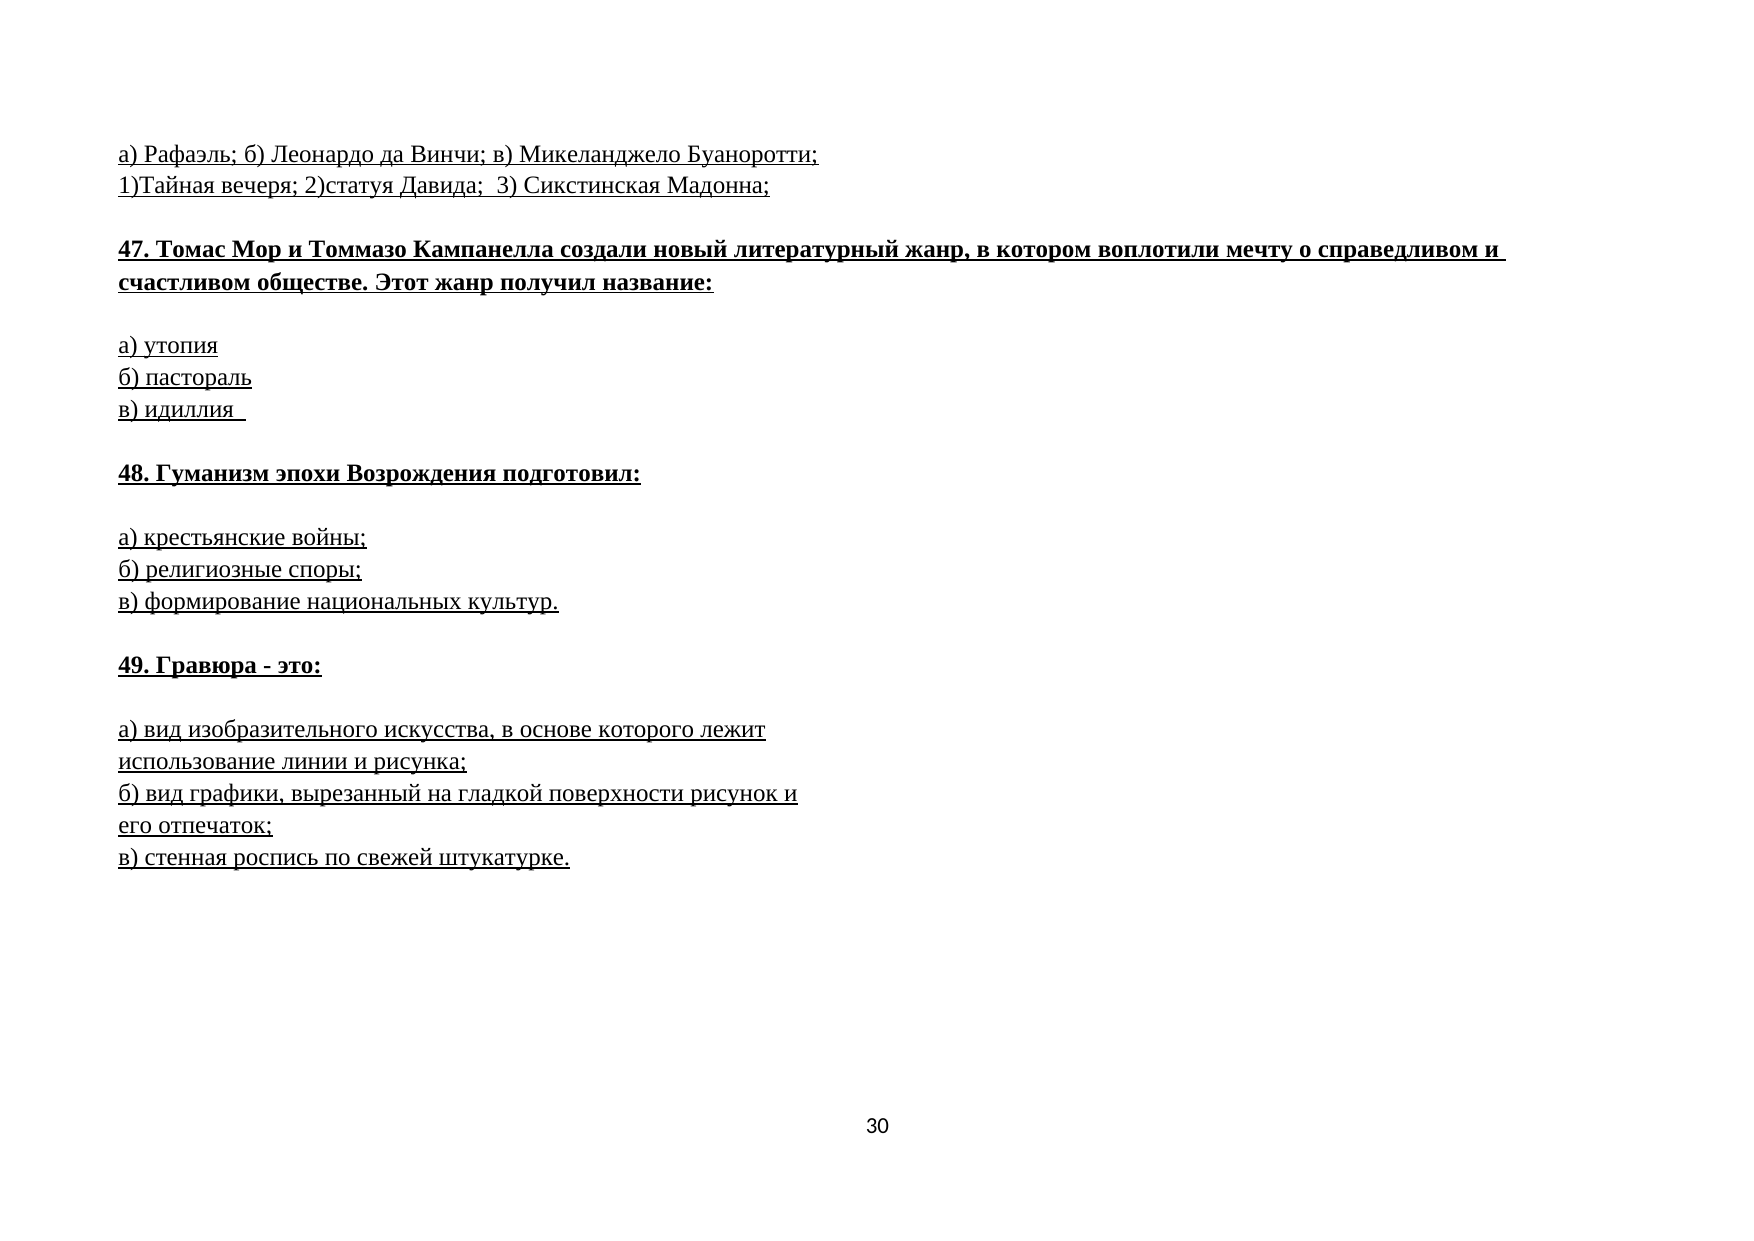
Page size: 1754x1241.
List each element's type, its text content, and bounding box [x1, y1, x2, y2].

text в) стенная роспись по свежей штукатурке. [118, 839, 1636, 871]
text а) вид изобразительного искусства, в основе которого лежит [118, 711, 1636, 743]
text б) вид графики, вырезанный на гладкой поверхности рисунок и [118, 775, 1636, 807]
text 48. Гуманизм эпохи Возрождения подготовил: [118, 455, 1636, 487]
text а) крестьянские войны; [118, 519, 1636, 551]
text 49. Гравюра - это: [118, 647, 1636, 679]
text б) религиозные споры; [118, 551, 1636, 583]
text использование линии и рисунка; [118, 743, 1636, 775]
text а) Рафаэль; б) Леонардо да Винчи; в) Микеланджело Буаноротти; 1)Тайная вечеря; 2)статуя Давида; 3) Сикстинская Мадонна; [118, 103, 1636, 199]
text его отпечаток; [118, 807, 1636, 839]
text в) формирование национальных культур. [118, 583, 1636, 615]
text 47. Томас Мор и Томмазо Кампанелла создали новый литературный жанр, в котором воплотили мечту о справедливом и счастливом обществе. Этот жанр получил название: а) утопия б) пастораль в) идиллия [118, 231, 1636, 423]
